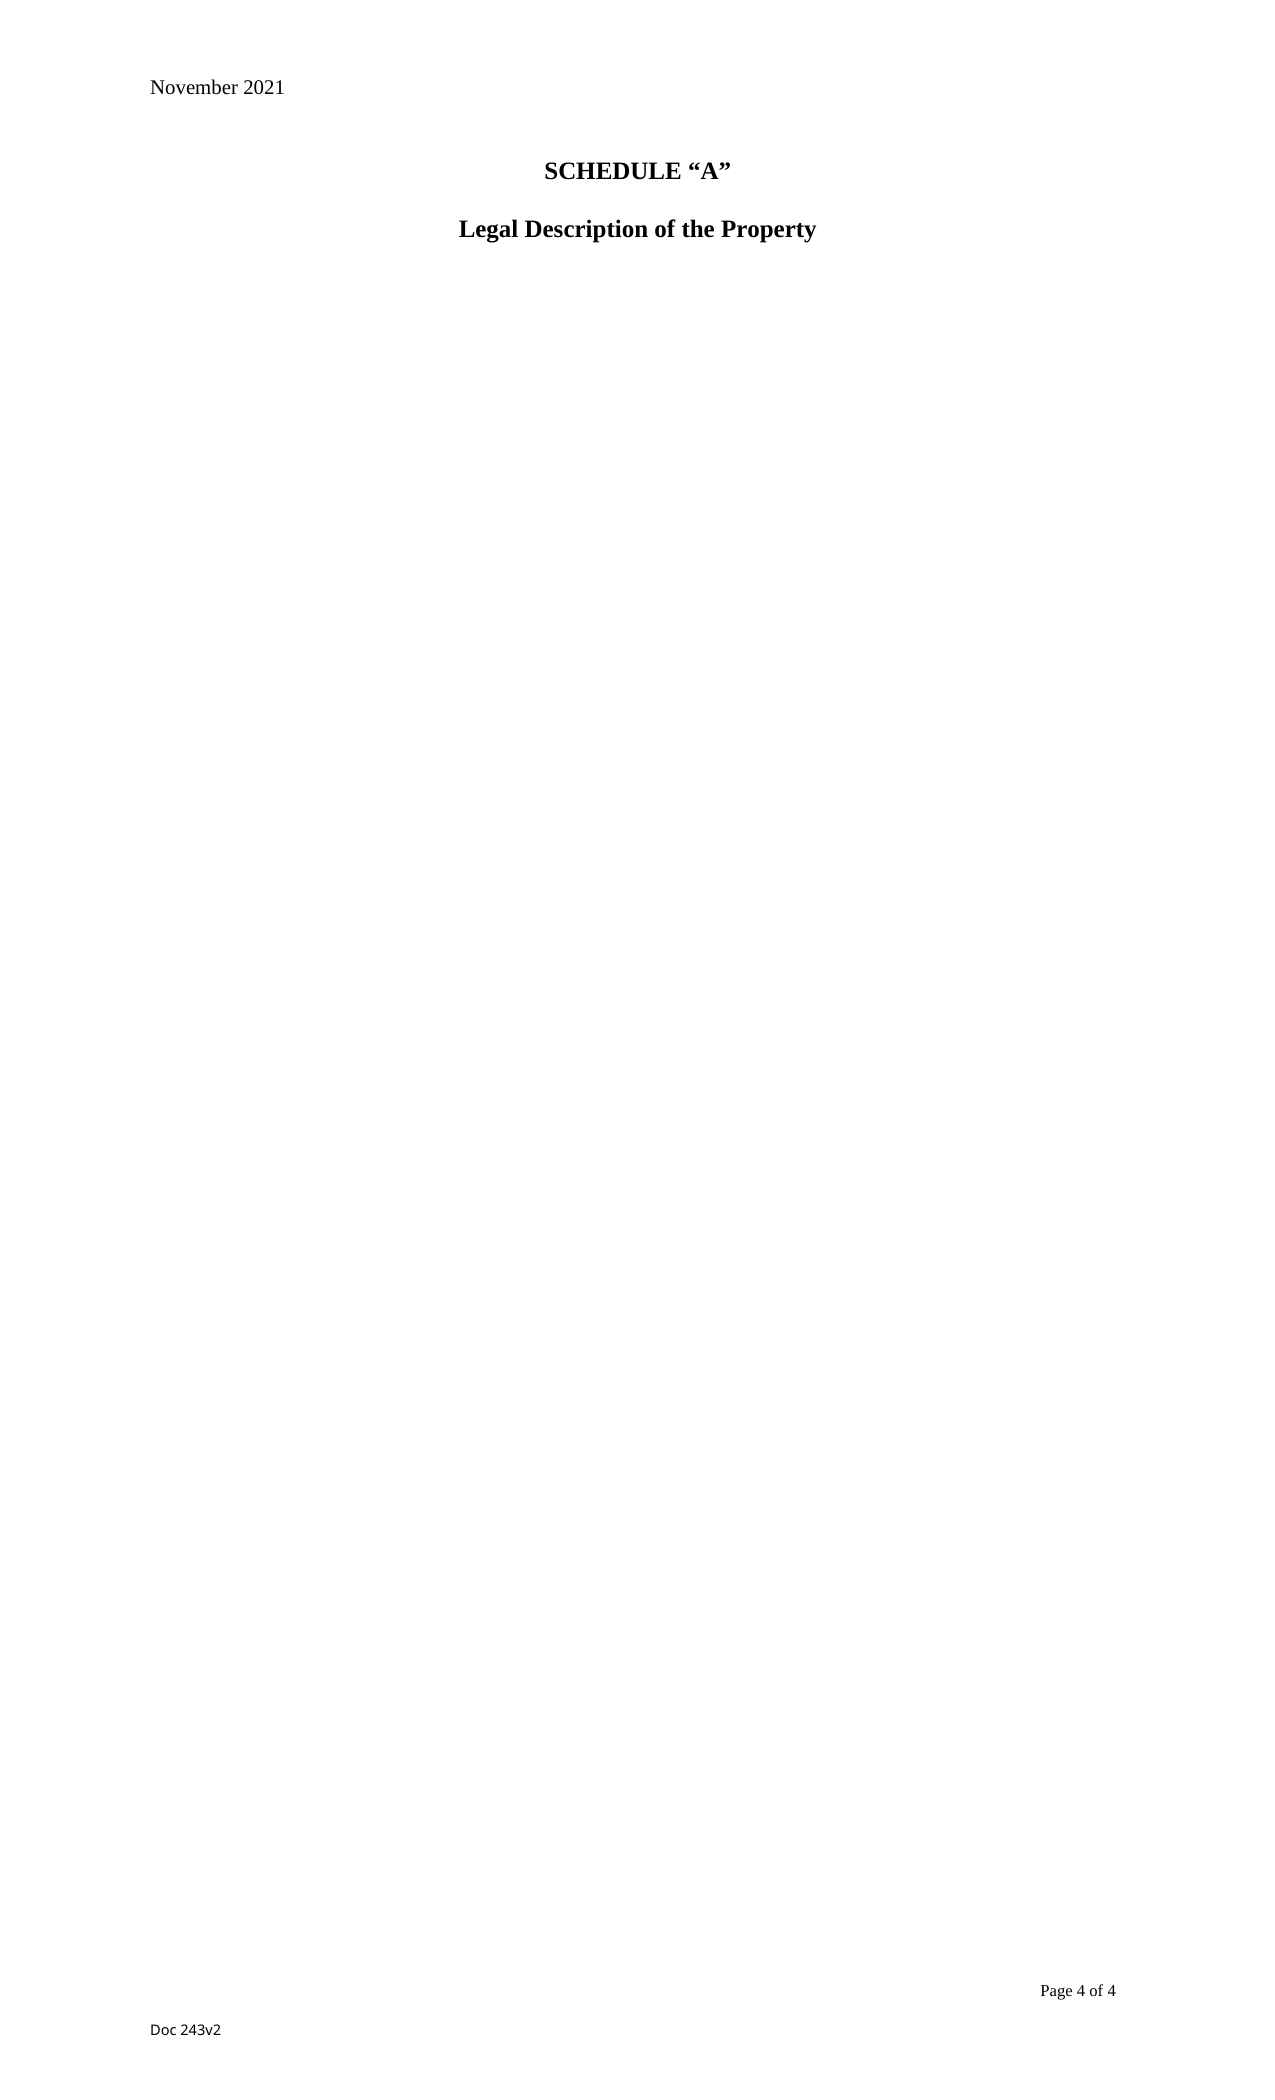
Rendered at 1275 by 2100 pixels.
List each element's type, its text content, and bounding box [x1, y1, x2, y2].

text SCHEDULE “A” [150, 157, 1125, 185]
text Legal Description of the Property [150, 214, 1125, 243]
